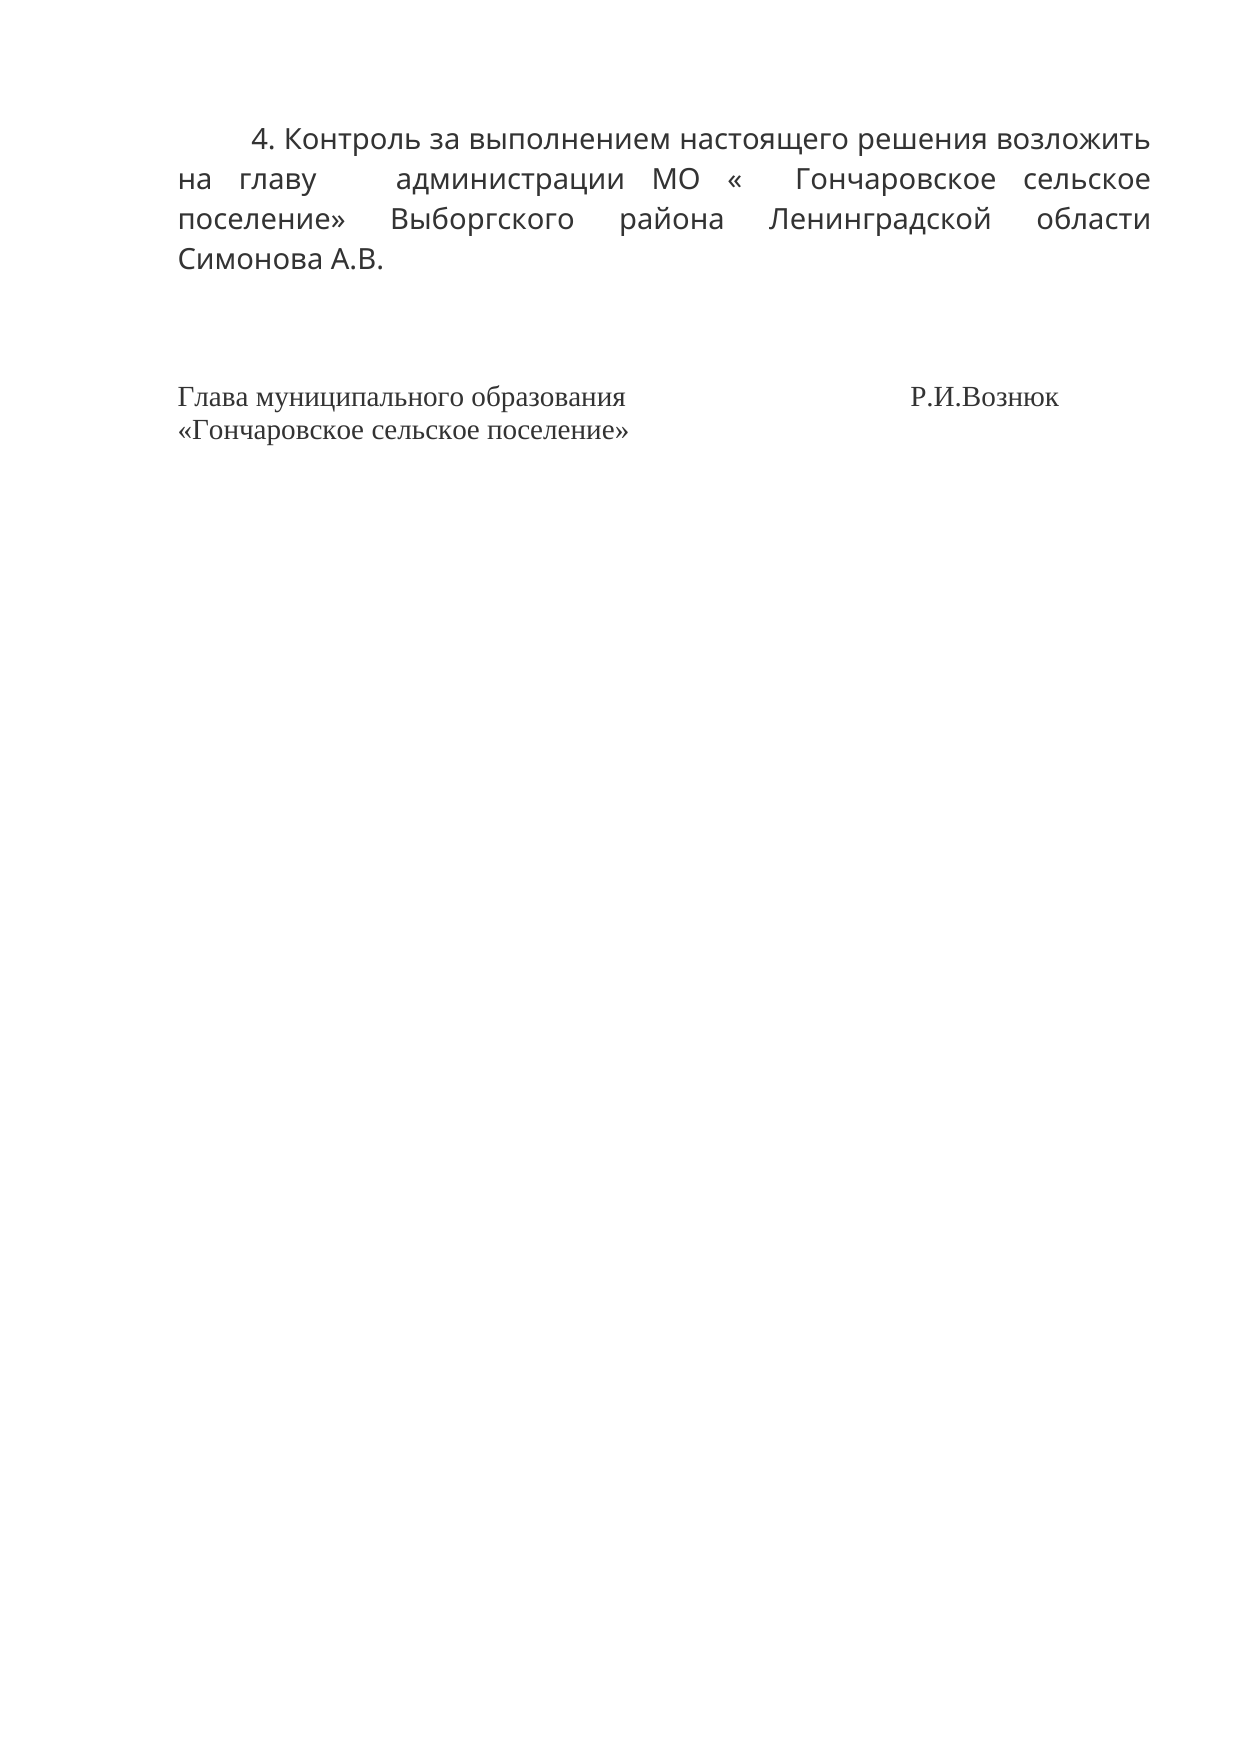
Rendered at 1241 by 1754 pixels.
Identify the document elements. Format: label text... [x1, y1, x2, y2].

text 4. Контроль за выполнением настоящего решения возложить на главу администрации МО « Гончаровское сельское поселение» Выборгского района Ленинградской области Симонова А.В. [177, 118, 1152, 278]
text Глава муниципального образования Р.И.Вознюк [177, 379, 1152, 412]
text «Гончаровское сельское поселение» [177, 412, 1152, 446]
